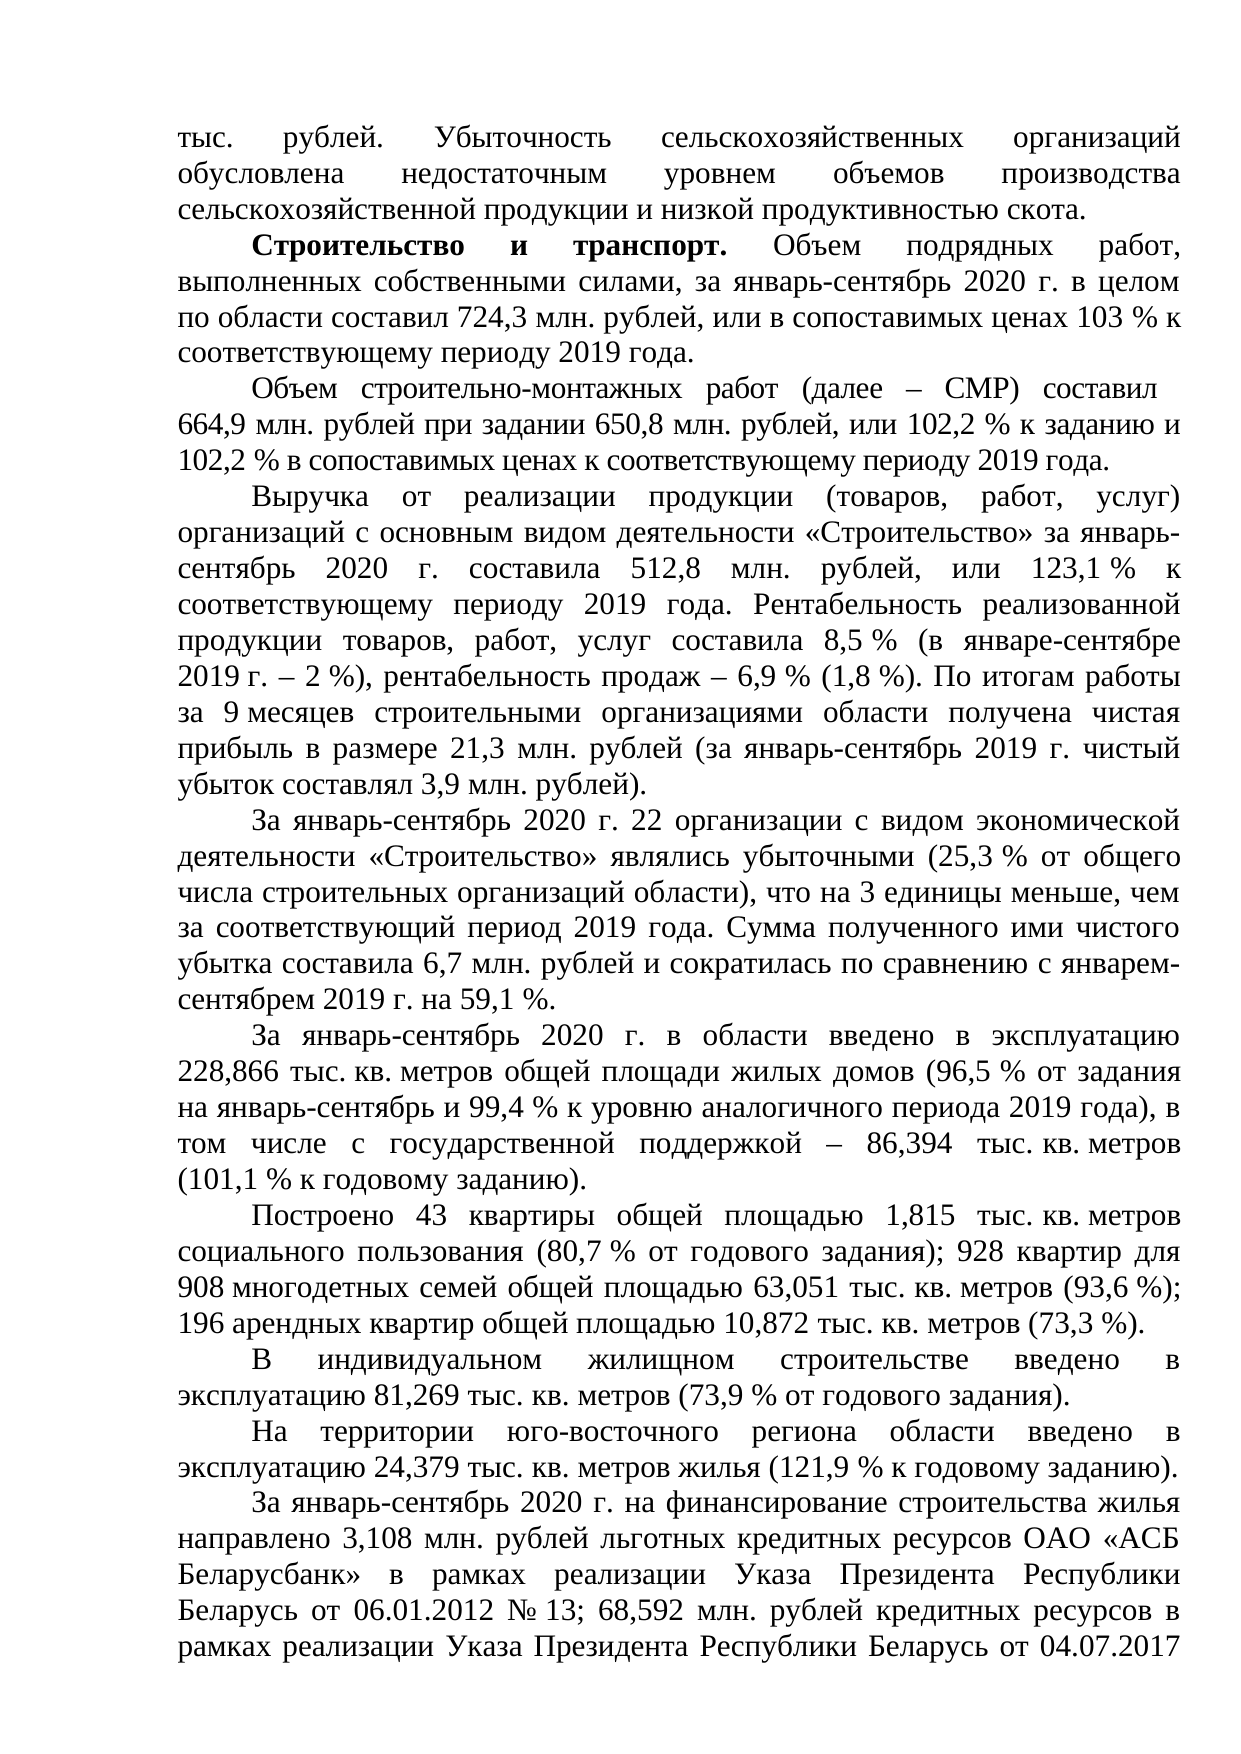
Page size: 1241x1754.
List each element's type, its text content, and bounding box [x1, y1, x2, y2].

text Выручка от реализации продукции (товаров, работ, услуг) организаций с основным видом деятельности «Строительство» за январь-сентябрь 2020 г. составила 512,8 млн. рублей, или 123,1 % к соответствующему периоду 2019 года. Рентабельность реализованной продукции товаров, работ, услуг составила 8,5 % (в январе-сентябре 2019 г. – 2 %), рентабельность продаж – 6,9 % (1,8 %). По итогам работы за 9 месяцев строительными организациями области получена чистая прибыль в размере 21,3 млн. рублей (за январь-сентябрь 2019 г. чистый убыток составлял 3,9 млн. рублей). [177, 477, 1181, 801]
text В индивидуальном жилищном строительстве введено в эксплуатацию 81,269 тыс. кв. метров (73,9 % от годового задания). [177, 1340, 1181, 1412]
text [177, 1484, 1181, 1663]
text На территории юго-восточного региона области введено в эксплуатацию 24,379 тыс. кв. метров жилья (121,9 % к годовому заданию). [177, 1412, 1181, 1484]
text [177, 118, 1181, 226]
text Строительство и транспорт. Объем подрядных работ, выполненных собственными силами, за январь-сентябрь 2020 г. в целом по области составил 724,3 млн. рублей, или в сопоставимых ценах 103 % к соответствующему периоду 2019 года. [177, 226, 1181, 370]
text За январь-сентябрь 2020 г. в области введено в эксплуатацию 228,866 тыс. кв. метров общей площади жилых домов (96,5 % от задания на январь-сентябрь и 99,4 % к уровню аналогичного периода 2019 года), в том числе с государственной поддержкой – 86,394 тыс. кв. метров (101,1 % к годовому заданию). [177, 1017, 1181, 1196]
text Построено 43 квартиры общей площадью 1,815 тыс. кв. метров социального пользования (80,7 % от годового задания); 928 квартир для 908 многодетных семей общей площадью 63,051 тыс. кв. метров (93,6 %); 196 арендных квартир общей площадью 10,872 тыс. кв. метров (73,3 %). [177, 1196, 1181, 1340]
text Объем строительно-монтажных работ (далее – СМР) составил 664,9 млн. рублей при задании 650,8 млн. рублей, или 102,2 % к заданию и 102,2 % в сопоставимых ценах к соответствующему периоду 2019 года. [177, 370, 1181, 477]
text За январь-сентябрь 2020 г. 22 организации с видом экономической деятельности «Строительство» являлись убыточными (25,3 % от общего числа строительных организаций области), что на 3 единицы меньше, чем за соответствующий период 2019 года. Сумма полученного ими чистого убытка составила 6,7 млн. рублей и сократилась по сравнению с январем-сентябрем 2019 г. на 59,1 %. [177, 801, 1181, 1017]
